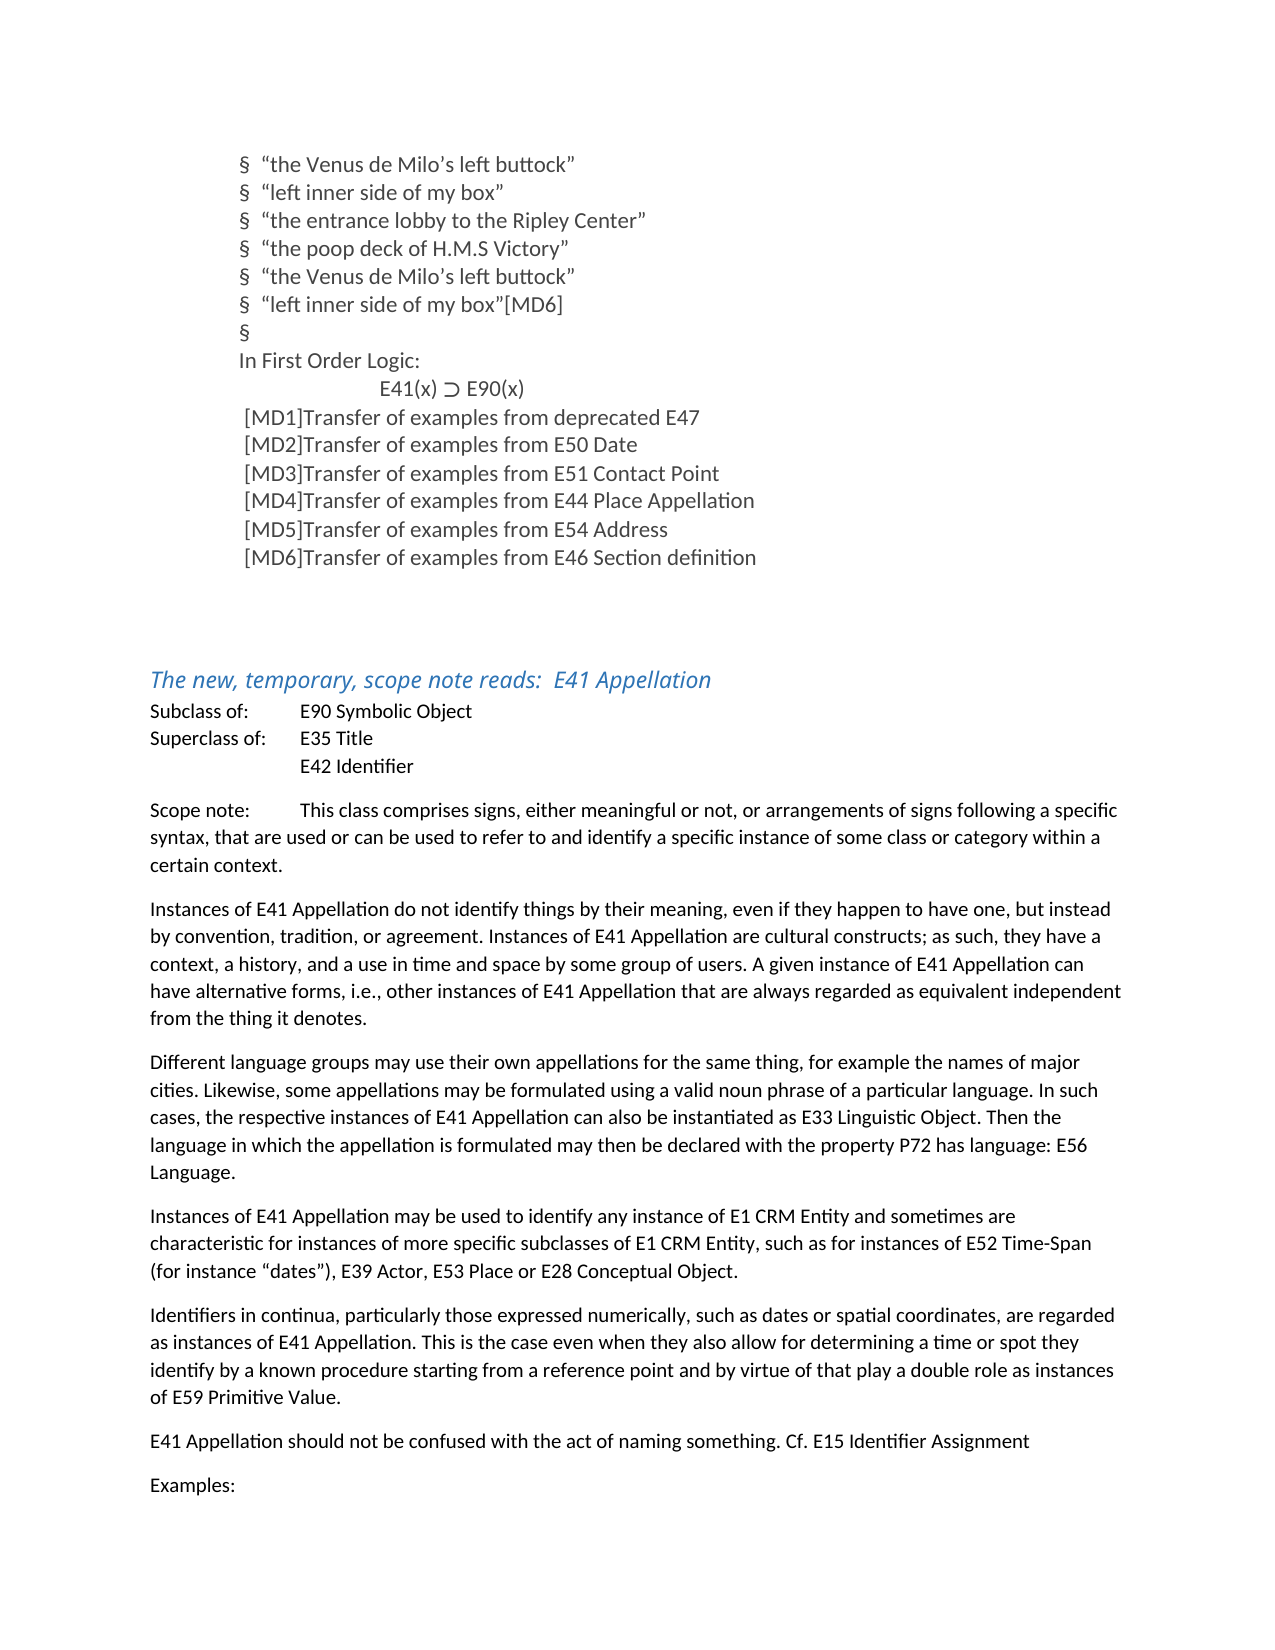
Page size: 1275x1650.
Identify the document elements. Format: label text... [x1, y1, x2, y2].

text E41 Appellation should not be confused with the act of naming something. Cf. E15 Identifier Assignment [150, 1428, 1125, 1454]
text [239, 206, 1125, 234]
text [MD5]Transfer of examples from E54 Address [239, 515, 1125, 543]
text [MD2]Transfer of examples from E50 Date [239, 431, 1125, 459]
text E41(x) ⊃ E90(x) [239, 374, 1125, 403]
text Subclass of: E90 Symbolic Object [150, 698, 1125, 724]
text Scope note: This class comprises signs, either meaningful or not, or arrangements of signs following a specific syntax, that are used or can be used to refer to and identify a specific instance of some class or category within a certain context. [150, 797, 1125, 877]
text In First Order Logic: [239, 346, 1125, 374]
text Superclass of: E35 Title [150, 726, 1125, 751]
text § “left inner side of my box”[MD6] [239, 290, 1125, 318]
text § “the Venus de Milo’s left buttock” [239, 150, 1125, 178]
text Instances of E41 Appellation may be used to identify any instance of E1 CRM Entity and sometimes are characteristic for instances of more specific subclasses of E1 CRM Entity, such as for instances of E52 Time-Span (for instance “dates”), E39 Actor, E53 Place or E28 Conceptual Object. [150, 1203, 1125, 1283]
text § “left inner side of my box” [239, 178, 1125, 206]
text [MD3]Transfer of examples from E51 Contact Point [239, 459, 1125, 487]
text E42 Identifier [225, 753, 1125, 778]
text [MD1]Transfer of examples from deprecated E47 [239, 403, 1125, 431]
text Examples: [150, 1472, 1125, 1498]
text Identifiers in continua, particularly those expressed numerically, such as dates or spatial coordinates, are regarded as instances of E41 Appellation. This is the case even when they also allow for determining a time or spot they identify by a known procedure starting from a reference point and by virtue of that play a double role as instances of E59 Primitive Value. [150, 1302, 1125, 1410]
text § [239, 318, 1125, 346]
text [MD4]Transfer of examples from E44 Place Appellation [239, 487, 1125, 515]
text § “the poop deck of H.M.S Victory” [239, 234, 1125, 262]
text § “the Venus de Milo’s left buttock” [239, 262, 1125, 290]
subtitle The new, temporary, scope note reads: E41 Appellation [150, 664, 1125, 696]
text Different language groups may use their own appellations for the same thing, for example the names of major cities. Likewise, some appellations may be formulated using a valid noun phrase of a particular language. In such cases, the respective instances of E41 Appellation can also be instantiated as E33 Linguistic Object. Then the language in which the appellation is formulated may then be declared with the property P72 has language: E56 Language. [150, 1049, 1125, 1184]
text Instances of E41 Appellation do not identify things by their meaning, even if they happen to have one, but instead by convention, tradition, or agreement. Instances of E41 Appellation are cultural constructs; as such, they have a context, a history, and a use in time and space by some group of users. A given instance of E41 Appellation can have alternative forms, i.e., other instances of E41 Appellation that are always regarded as equivalent independent from the thing it denotes. [150, 896, 1125, 1031]
text [MD6]Transfer of examples from E46 Section definition [239, 543, 1125, 571]
